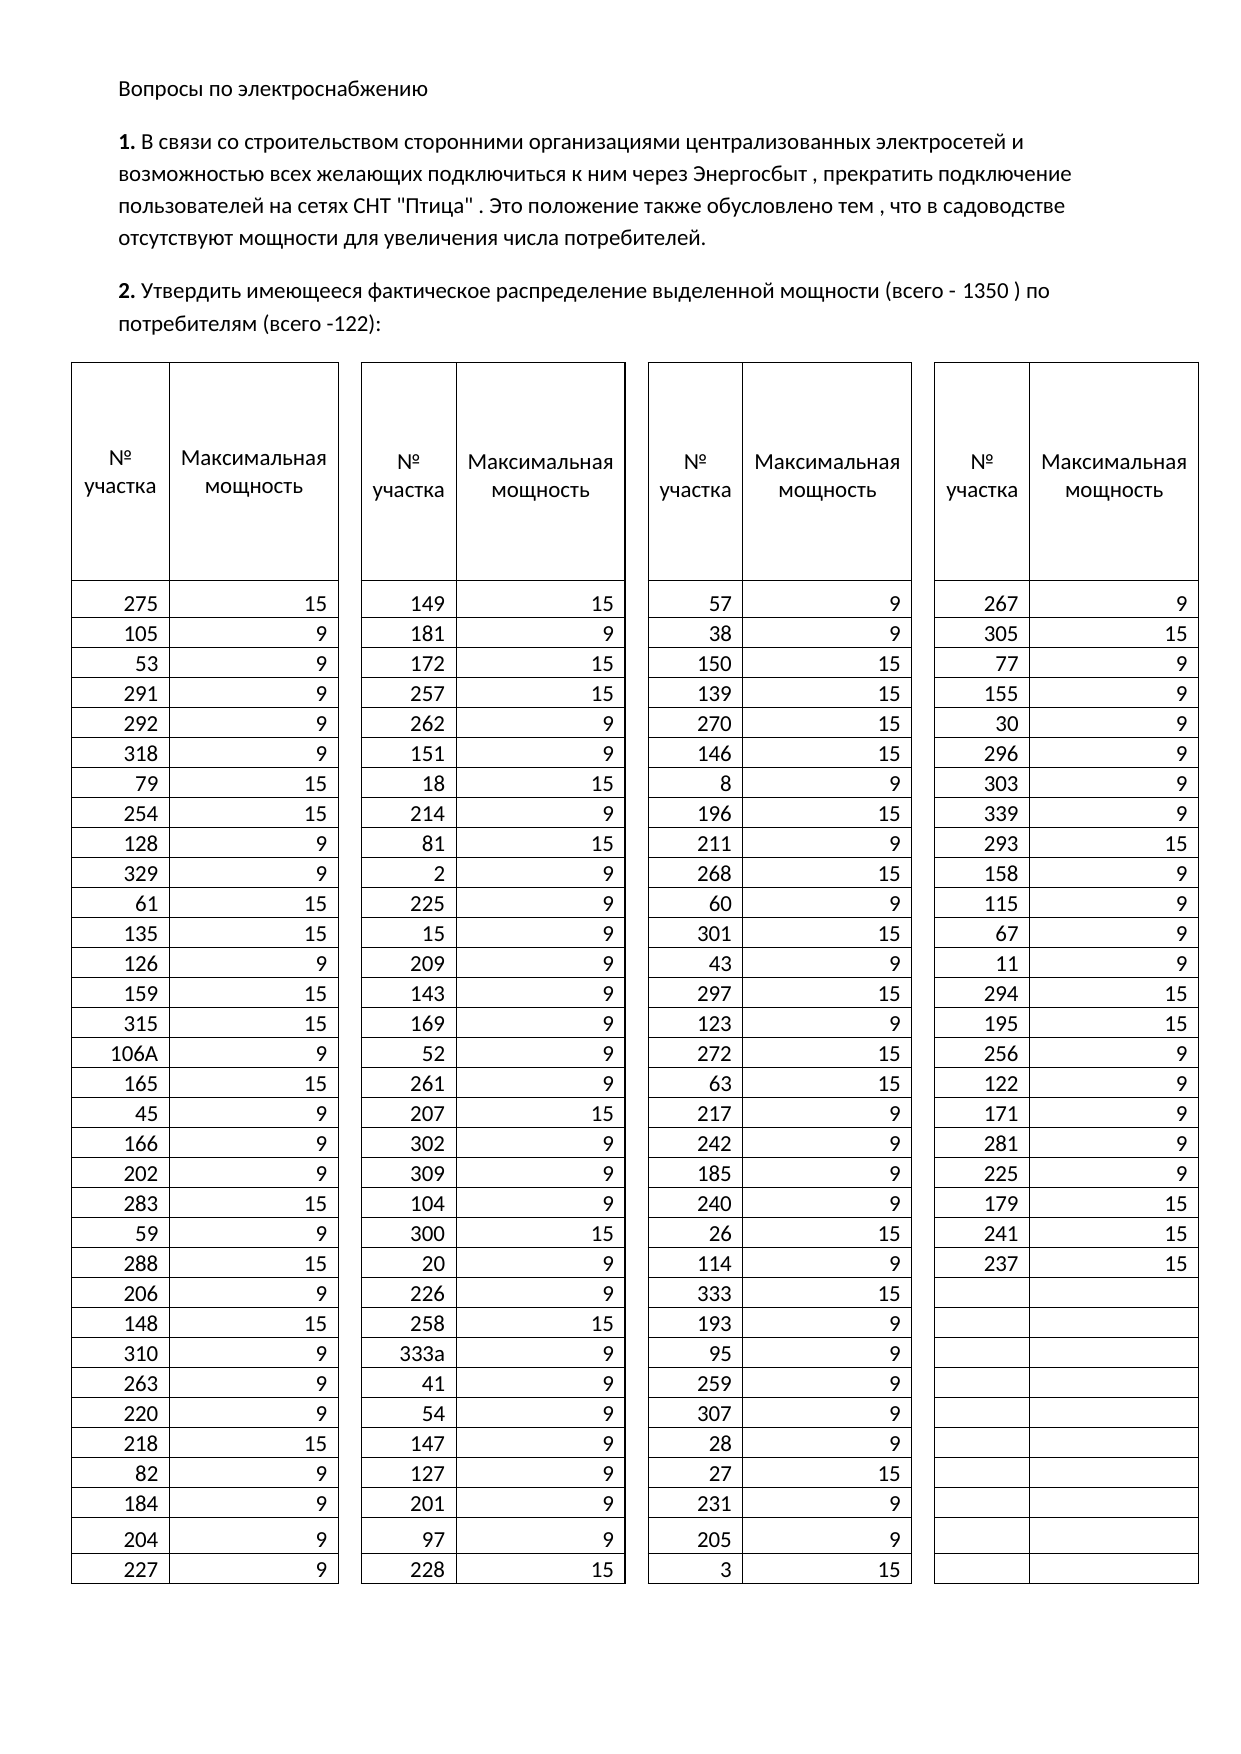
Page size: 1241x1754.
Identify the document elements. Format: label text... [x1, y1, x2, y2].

table_cell 9 [457, 798, 624, 827]
table_cell 237 [935, 1248, 1029, 1277]
table_cell 196 [649, 798, 742, 827]
table_cell 15 [743, 858, 911, 887]
table_cell 143 [362, 978, 456, 1007]
table_header Максимальная мощность [457, 363, 624, 580]
table_cell 226 [362, 1278, 456, 1307]
table_cell 61 [72, 888, 169, 917]
table_cell [912, 1007, 934, 1037]
table_cell [912, 1127, 934, 1157]
table_cell [912, 1097, 934, 1127]
table_cell 9 [1030, 708, 1198, 737]
table_cell 217 [649, 1098, 742, 1127]
table_cell 309 [362, 1158, 456, 1187]
table_cell 9 [743, 581, 911, 617]
table_cell [912, 1337, 934, 1367]
table_cell 123 [649, 1008, 742, 1037]
table_cell 9 [457, 1458, 624, 1487]
table_cell [912, 1307, 934, 1337]
table_header [912, 362, 934, 580]
table_cell 15 [170, 918, 338, 947]
table_cell 9 [457, 618, 624, 647]
table_cell 283 [72, 1188, 169, 1217]
table_cell 147 [362, 1428, 456, 1457]
table_cell 263 [72, 1368, 169, 1397]
table_cell 201 [362, 1488, 456, 1517]
table_cell 15 [743, 708, 911, 737]
table_cell [339, 887, 361, 917]
table_cell 303 [935, 768, 1029, 797]
table_cell 9 [170, 1158, 338, 1187]
table_cell [339, 580, 361, 617]
table_cell [1030, 1278, 1198, 1307]
table_cell 15 [743, 1554, 911, 1583]
table_cell [626, 1517, 648, 1553]
table_cell 15 [1030, 1218, 1198, 1247]
table_cell 205 [649, 1518, 742, 1553]
table_cell 339 [935, 798, 1029, 827]
table_cell 9 [170, 618, 338, 647]
table_cell 258 [362, 1308, 456, 1337]
table_cell 127 [362, 1458, 456, 1487]
table_cell 214 [362, 798, 456, 827]
table_cell 52 [362, 1038, 456, 1067]
table_cell 262 [362, 708, 456, 737]
table_cell 9 [1030, 858, 1198, 887]
table_cell [626, 797, 648, 827]
table_cell [912, 1067, 934, 1097]
table_cell 307 [649, 1398, 742, 1427]
table_cell 9 [170, 828, 338, 857]
table_cell 169 [362, 1008, 456, 1037]
table_cell [912, 1187, 934, 1217]
table_cell 15 [170, 1248, 338, 1277]
table_cell 9 [170, 1278, 338, 1307]
table_cell [626, 1217, 648, 1247]
table_header № участка [72, 363, 169, 580]
table_cell [912, 1367, 934, 1397]
table_cell [626, 917, 648, 947]
table_cell 30 [935, 708, 1029, 737]
table_cell [339, 737, 361, 767]
table_cell 114 [649, 1248, 742, 1277]
table_cell 9 [457, 708, 624, 737]
table_cell 97 [362, 1518, 456, 1553]
table_cell 297 [649, 978, 742, 1007]
table_cell [912, 887, 934, 917]
table_cell [912, 1487, 934, 1517]
table_cell [626, 887, 648, 917]
table_cell 288 [72, 1248, 169, 1277]
table_cell 225 [362, 888, 456, 917]
table_cell [935, 1518, 1029, 1553]
table_cell [912, 737, 934, 767]
table_cell 81 [362, 828, 456, 857]
table_cell 261 [362, 1068, 456, 1097]
table_cell 209 [362, 948, 456, 977]
table_cell 158 [935, 858, 1029, 887]
table_cell [912, 617, 934, 647]
table_cell 9 [170, 1218, 338, 1247]
table_cell [912, 1037, 934, 1067]
table_cell 59 [72, 1218, 169, 1247]
table_cell [626, 1037, 648, 1067]
table_cell 195 [935, 1008, 1029, 1037]
table_cell 9 [457, 1278, 624, 1307]
table_cell 9 [457, 1428, 624, 1457]
table_cell [626, 857, 648, 887]
table_cell [912, 1217, 934, 1247]
table_cell 9 [170, 648, 338, 677]
table_cell [339, 827, 361, 857]
table_cell 9 [743, 1488, 911, 1517]
table_cell 9 [170, 678, 338, 707]
table_cell 15 [170, 1188, 338, 1217]
table_cell 329 [72, 858, 169, 887]
table_cell 296 [935, 738, 1029, 767]
table_cell 15 [170, 1428, 338, 1457]
table_cell 9 [1030, 678, 1198, 707]
table_cell 9 [743, 1338, 911, 1367]
table_cell 150 [649, 648, 742, 677]
table_cell [626, 647, 648, 677]
table_cell [339, 707, 361, 737]
table_header № участка [362, 363, 456, 580]
table_cell 41 [362, 1368, 456, 1397]
table_cell [1030, 1488, 1198, 1517]
table_cell 9 [457, 978, 624, 1007]
table_cell 149 [362, 581, 456, 617]
table_cell 254 [72, 798, 169, 827]
table_cell 15 [457, 678, 624, 707]
table_header Максимальная мощность [170, 363, 338, 580]
table_cell [1030, 1458, 1198, 1487]
table_cell 240 [649, 1188, 742, 1217]
table_cell 333 [649, 1278, 742, 1307]
table_cell 9 [743, 1008, 911, 1037]
table_cell 9 [1030, 888, 1198, 917]
table_cell [626, 1127, 648, 1157]
table_cell 294 [935, 978, 1029, 1007]
table_cell [912, 1457, 934, 1487]
table_cell 15 [1030, 618, 1198, 647]
table_cell 227 [72, 1554, 169, 1583]
table_cell 105 [72, 618, 169, 647]
table_cell [912, 857, 934, 887]
table_cell 9 [170, 708, 338, 737]
table_cell [912, 580, 934, 617]
table_cell 281 [935, 1128, 1029, 1157]
table_cell 15 [170, 1008, 338, 1037]
table_cell [339, 1157, 361, 1187]
table_cell 9 [1030, 1098, 1198, 1127]
table_cell 135 [72, 918, 169, 947]
table_cell 9 [1030, 948, 1198, 977]
table_cell 95 [649, 1338, 742, 1367]
table_cell [339, 1037, 361, 1067]
table_cell 166 [72, 1128, 169, 1157]
table_cell 9 [457, 1518, 624, 1553]
table_cell 9 [743, 1188, 911, 1217]
table_cell 9 [457, 1158, 624, 1187]
table_cell 26 [649, 1218, 742, 1247]
table_cell [339, 617, 361, 647]
table_header Максимальная мощность [1030, 363, 1198, 580]
table_cell 146 [649, 738, 742, 767]
table_cell 18 [362, 768, 456, 797]
table_cell [935, 1398, 1029, 1427]
table_cell [339, 767, 361, 797]
table_cell [912, 1427, 934, 1457]
table_cell 8 [649, 768, 742, 797]
table_cell 242 [649, 1128, 742, 1157]
table_cell 53 [72, 648, 169, 677]
table_cell 15 [743, 1458, 911, 1487]
table_cell 15 [457, 828, 624, 857]
table_cell 15 [170, 768, 338, 797]
table_cell 9 [743, 828, 911, 857]
table_cell 220 [72, 1398, 169, 1427]
table_cell [935, 1368, 1029, 1397]
table_cell 9 [1030, 1128, 1198, 1157]
table_cell 267 [935, 581, 1029, 617]
table_cell 9 [1030, 768, 1198, 797]
table_cell 9 [170, 1458, 338, 1487]
table_cell 9 [1030, 1068, 1198, 1097]
table_cell [626, 1187, 648, 1217]
table_cell 9 [170, 1038, 338, 1067]
table_cell 179 [935, 1188, 1029, 1217]
table_cell 79 [72, 768, 169, 797]
table_cell 77 [935, 648, 1029, 677]
table_cell 159 [72, 978, 169, 1007]
table_cell 15 [743, 648, 911, 677]
table_cell [626, 767, 648, 797]
table_cell 231 [649, 1488, 742, 1517]
table_cell 9 [743, 1428, 911, 1457]
table_cell 293 [935, 828, 1029, 857]
table_cell 272 [649, 1038, 742, 1067]
table_cell [626, 1487, 648, 1517]
table_cell [1030, 1398, 1198, 1427]
table_cell [339, 1247, 361, 1277]
table_cell [339, 1007, 361, 1037]
table_cell 15 [170, 581, 338, 617]
table_cell 292 [72, 708, 169, 737]
table_cell [339, 947, 361, 977]
table_cell 9 [457, 1128, 624, 1157]
table_cell [626, 977, 648, 1007]
table_cell 9 [457, 1008, 624, 1037]
text Вопросы по электроснабжению [118, 74, 1152, 102]
table_cell [626, 1157, 648, 1187]
table_cell 9 [1030, 648, 1198, 677]
table_cell 15 [457, 1554, 624, 1583]
table_cell 139 [649, 678, 742, 707]
table_cell 9 [743, 1368, 911, 1397]
table_cell 28 [649, 1428, 742, 1457]
table_cell 181 [362, 618, 456, 647]
table_cell [626, 1067, 648, 1097]
table_cell 67 [935, 918, 1029, 947]
table_cell [912, 977, 934, 1007]
table_cell 9 [1030, 1038, 1198, 1067]
table_cell [339, 647, 361, 677]
text 2. Утвердить имеющееся фактическое распределение выделенной мощности (всего - 1350 ) по потребителям (всего -122): [118, 276, 1152, 337]
table_cell [912, 827, 934, 857]
table_cell [626, 1247, 648, 1277]
table_cell [1030, 1518, 1198, 1553]
table_cell [339, 677, 361, 707]
table_cell 9 [170, 1098, 338, 1127]
table_cell 128 [72, 828, 169, 857]
table_header [626, 362, 648, 580]
table_cell 9 [743, 1248, 911, 1277]
table_cell [935, 1428, 1029, 1457]
table_cell 9 [170, 1128, 338, 1157]
table_cell 275 [72, 581, 169, 617]
table_cell [626, 1307, 648, 1337]
table_cell 9 [170, 1368, 338, 1397]
table_cell 206 [72, 1278, 169, 1307]
table_cell 9 [743, 948, 911, 977]
table_cell 43 [649, 948, 742, 977]
table_cell 126 [72, 948, 169, 977]
table_cell 9 [457, 1338, 624, 1367]
table_cell 151 [362, 738, 456, 767]
table_cell 9 [170, 1518, 338, 1553]
table_cell 9 [743, 1398, 911, 1427]
table_cell [912, 1277, 934, 1307]
table_cell 165 [72, 1068, 169, 1097]
table_cell 310 [72, 1338, 169, 1367]
table_cell 45 [72, 1098, 169, 1127]
table_cell [626, 580, 648, 617]
table_cell 15 [1030, 1008, 1198, 1037]
table_cell 9 [170, 1338, 338, 1367]
table_cell 9 [457, 738, 624, 767]
table_cell [339, 1427, 361, 1457]
table_cell 9 [457, 1038, 624, 1067]
table_cell [339, 1307, 361, 1337]
table_cell [626, 827, 648, 857]
table_cell [912, 1517, 934, 1553]
table_cell 15 [457, 1218, 624, 1247]
table_cell 300 [362, 1218, 456, 1247]
table_cell [1030, 1554, 1198, 1583]
table_cell [912, 797, 934, 827]
table_cell 9 [743, 1308, 911, 1337]
table_cell [339, 977, 361, 1007]
table_cell 9 [743, 618, 911, 647]
table_cell [339, 1127, 361, 1157]
table_cell 207 [362, 1098, 456, 1127]
table_cell [626, 1397, 648, 1427]
table_cell 15 [362, 918, 456, 947]
table_cell 318 [72, 738, 169, 767]
table_cell 193 [649, 1308, 742, 1337]
table_cell 9 [170, 858, 338, 887]
table_cell 15 [1030, 828, 1198, 857]
table_cell 9 [457, 1248, 624, 1277]
table_cell 20 [362, 1248, 456, 1277]
table_cell 218 [72, 1428, 169, 1457]
table_cell 257 [362, 678, 456, 707]
table_cell [912, 1397, 934, 1427]
table_cell 9 [743, 1518, 911, 1553]
table_cell 15 [457, 648, 624, 677]
table_cell [626, 1457, 648, 1487]
table_cell 333а [362, 1338, 456, 1367]
table_cell [339, 1277, 361, 1307]
table_cell 15 [743, 1068, 911, 1097]
table_cell 291 [72, 678, 169, 707]
table_cell 302 [362, 1128, 456, 1157]
table_cell 122 [935, 1068, 1029, 1097]
table_cell 9 [457, 1368, 624, 1397]
table_cell 2 [362, 858, 456, 887]
table_cell [339, 797, 361, 827]
table_cell 27 [649, 1458, 742, 1487]
table_cell 9 [457, 888, 624, 917]
table_cell [339, 1217, 361, 1247]
table_cell [912, 947, 934, 977]
table_cell [626, 1553, 648, 1583]
table_cell [339, 1457, 361, 1487]
table_cell 15 [170, 798, 338, 827]
table_cell 9 [1030, 1158, 1198, 1187]
table_cell 115 [935, 888, 1029, 917]
table_cell [339, 1187, 361, 1217]
table_cell 15 [743, 738, 911, 767]
table_cell 155 [935, 678, 1029, 707]
table_cell 15 [170, 978, 338, 1007]
table_cell 57 [649, 581, 742, 617]
table_cell 106А [72, 1038, 169, 1067]
table_cell [912, 767, 934, 797]
table_cell [935, 1338, 1029, 1367]
table_cell [912, 647, 934, 677]
table_cell [935, 1488, 1029, 1517]
table_cell [1030, 1368, 1198, 1397]
table_cell [1030, 1428, 1198, 1457]
table_cell 9 [1030, 581, 1198, 617]
table_cell [626, 737, 648, 767]
table_cell 9 [743, 1158, 911, 1187]
table_cell 301 [649, 918, 742, 947]
table_cell 305 [935, 618, 1029, 647]
table_cell 3 [649, 1554, 742, 1583]
table_cell 15 [170, 888, 338, 917]
table_cell 15 [743, 1278, 911, 1307]
table_cell [626, 1427, 648, 1457]
table_cell [626, 617, 648, 647]
table_cell [912, 1247, 934, 1277]
table_cell 15 [743, 1218, 911, 1247]
table_cell 9 [457, 1398, 624, 1427]
table_cell 15 [170, 1068, 338, 1097]
table_cell 241 [935, 1218, 1029, 1247]
table_cell [626, 1337, 648, 1367]
table_cell 9 [457, 1188, 624, 1217]
table_cell [1030, 1308, 1198, 1337]
table_cell 185 [649, 1158, 742, 1187]
table_cell 184 [72, 1488, 169, 1517]
table_cell 54 [362, 1398, 456, 1427]
table_cell 9 [743, 1098, 911, 1127]
table_cell 228 [362, 1554, 456, 1583]
table_header Максимальная мощность [743, 363, 911, 580]
table_cell 9 [457, 948, 624, 977]
table_cell 9 [170, 1488, 338, 1517]
table_cell [912, 1553, 934, 1583]
table_cell [339, 1397, 361, 1427]
table_cell 9 [457, 918, 624, 947]
table_cell 225 [935, 1158, 1029, 1187]
table_cell 259 [649, 1368, 742, 1397]
table_cell [626, 707, 648, 737]
table_cell [935, 1278, 1029, 1307]
table_cell 171 [935, 1098, 1029, 1127]
table_cell 315 [72, 1008, 169, 1037]
table_cell [339, 1067, 361, 1097]
table_cell [912, 917, 934, 947]
table_cell [1030, 1338, 1198, 1367]
table_cell [626, 947, 648, 977]
table_cell 15 [1030, 1248, 1198, 1277]
table_cell [626, 1007, 648, 1037]
table_cell 270 [649, 708, 742, 737]
table_cell [626, 1367, 648, 1397]
table_cell 9 [170, 1398, 338, 1427]
table_cell 9 [1030, 738, 1198, 767]
table_cell [935, 1308, 1029, 1337]
table_cell [339, 1553, 361, 1583]
table_cell 9 [743, 768, 911, 797]
table_cell 9 [743, 888, 911, 917]
table_cell 9 [457, 1488, 624, 1517]
table_cell 15 [743, 678, 911, 707]
table_cell 15 [457, 1098, 624, 1127]
table_cell 15 [1030, 978, 1198, 1007]
table_cell [912, 707, 934, 737]
table_cell 256 [935, 1038, 1029, 1067]
table_cell 60 [649, 888, 742, 917]
table_cell 9 [1030, 918, 1198, 947]
table_cell 9 [1030, 798, 1198, 827]
table_cell 63 [649, 1068, 742, 1097]
table_cell 268 [649, 858, 742, 887]
table_cell [626, 1097, 648, 1127]
table_header № участка [935, 363, 1029, 580]
table_cell 211 [649, 828, 742, 857]
table_cell 15 [457, 581, 624, 617]
table_header [339, 362, 361, 580]
table_cell 82 [72, 1458, 169, 1487]
table_cell 172 [362, 648, 456, 677]
table_header № участка [649, 363, 742, 580]
table_cell [935, 1554, 1029, 1583]
table_cell [339, 1097, 361, 1127]
table_cell 9 [170, 1554, 338, 1583]
table_cell 9 [170, 738, 338, 767]
table_cell [339, 1367, 361, 1397]
table_cell 9 [457, 1068, 624, 1097]
table_cell [339, 1517, 361, 1553]
table_cell 15 [743, 978, 911, 1007]
table_cell 204 [72, 1518, 169, 1553]
text 1. В связи со строительством сторонними организациями централизованных электросетей и возможностью всех желающих подключиться к ним через Энергосбыт , прекратить подключение пользователей на сетях СНТ "Птица" . Это положение также обусловлено тем , что в садоводстве отсутствуют мощности для увеличения числа потребителей. [118, 127, 1152, 251]
table_cell 9 [170, 948, 338, 977]
table_cell [935, 1458, 1029, 1487]
table_cell 15 [170, 1308, 338, 1337]
table_cell 15 [743, 798, 911, 827]
table_cell [339, 857, 361, 887]
table_cell [339, 917, 361, 947]
table_cell 15 [457, 768, 624, 797]
table_cell [626, 1277, 648, 1307]
table_cell [912, 1157, 934, 1187]
table_cell 104 [362, 1188, 456, 1217]
table_cell 11 [935, 948, 1029, 977]
table_cell 202 [72, 1158, 169, 1187]
table_cell 15 [743, 918, 911, 947]
table_cell 38 [649, 618, 742, 647]
table_cell 9 [457, 858, 624, 887]
table_cell 148 [72, 1308, 169, 1337]
table_cell 9 [743, 1128, 911, 1157]
table_cell 15 [1030, 1188, 1198, 1217]
table_cell [626, 677, 648, 707]
table_cell [339, 1487, 361, 1517]
table_cell [339, 1337, 361, 1367]
table_cell 15 [743, 1038, 911, 1067]
table_cell [912, 677, 934, 707]
table_cell 15 [457, 1308, 624, 1337]
